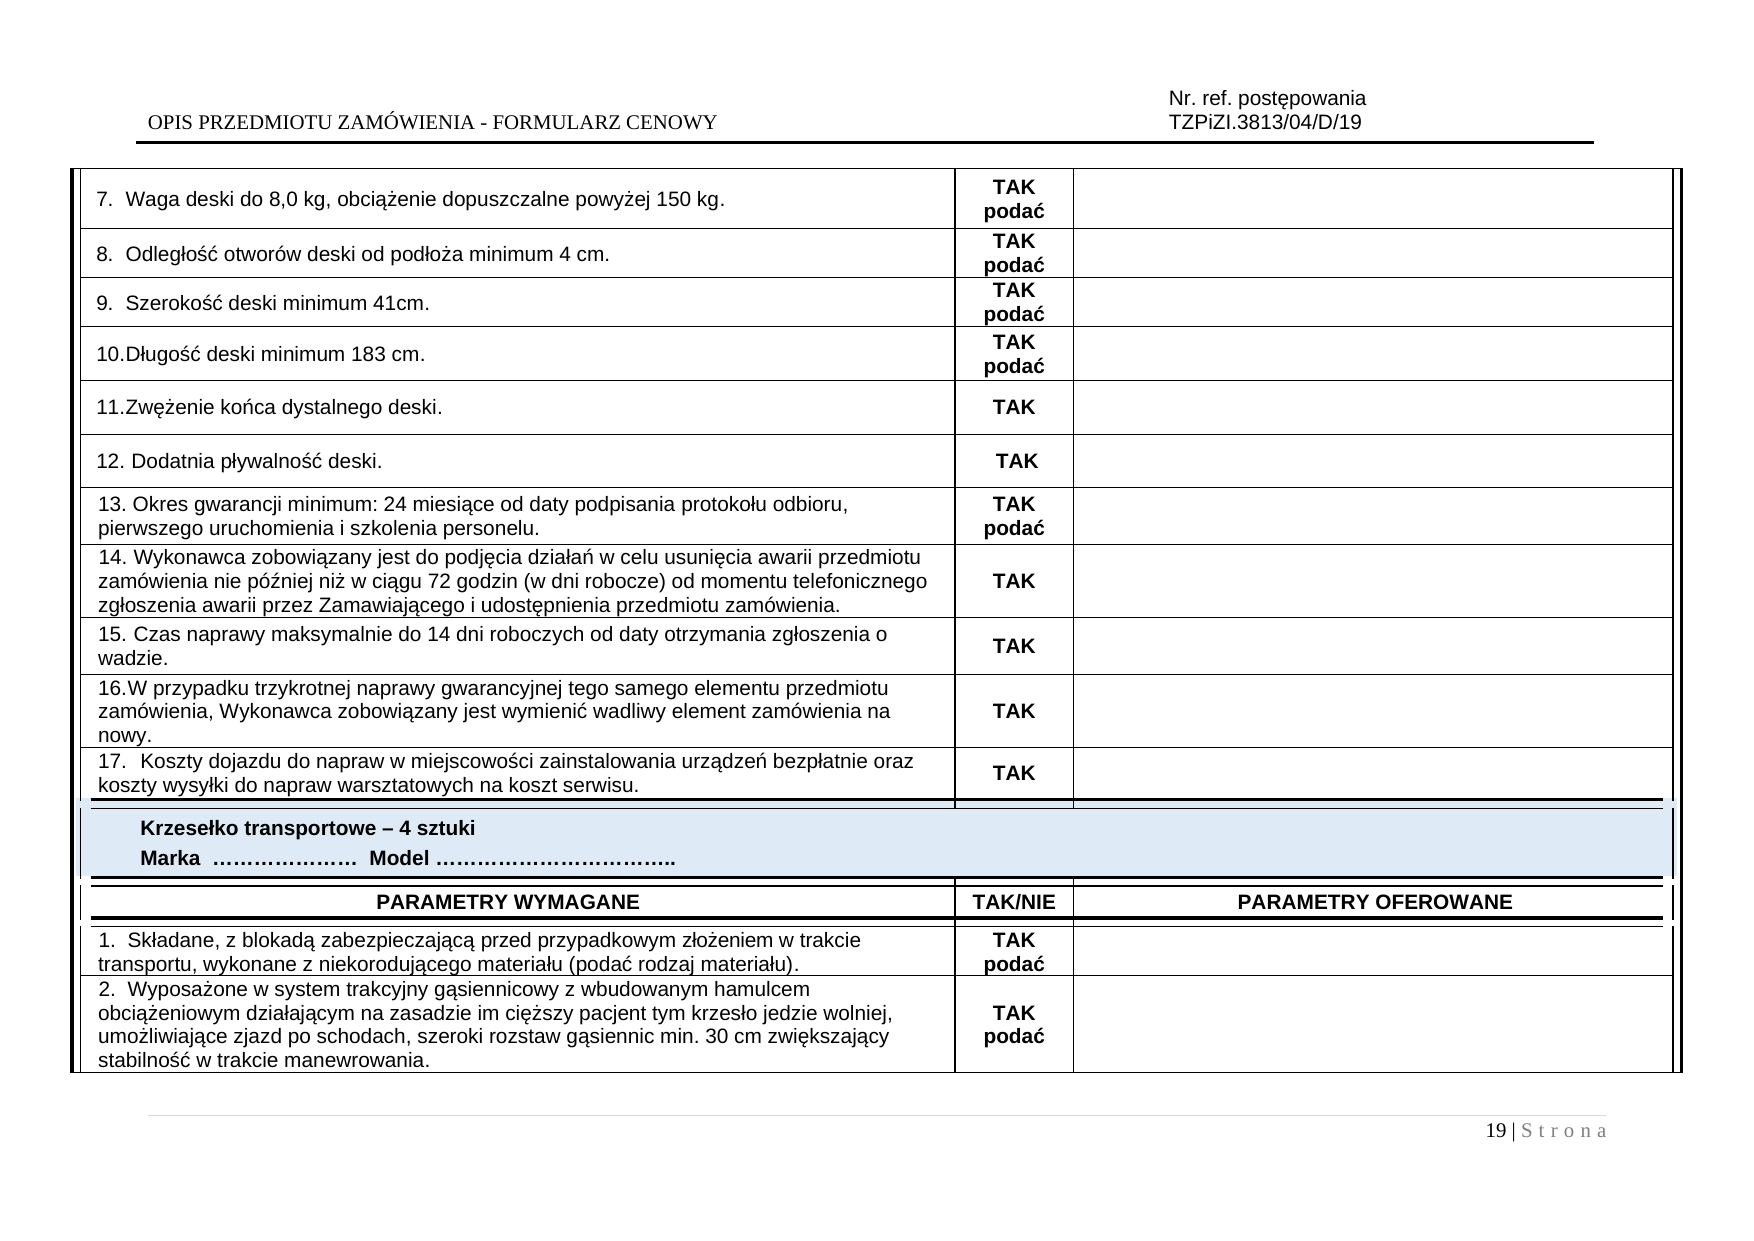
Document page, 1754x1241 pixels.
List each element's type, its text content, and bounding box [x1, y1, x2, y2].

table_cell [1074, 229, 1672, 277]
table_cell TAK [956, 618, 1073, 674]
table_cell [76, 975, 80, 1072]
table_cell TAK [956, 675, 1073, 747]
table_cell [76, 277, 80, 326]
table_cell Zwężenie końca dystalnego deski. [81, 381, 954, 433]
table_cell Koszty dojazdu do napraw w miejscowości zainstalowania urządzeń bezpłatnie oraz koszty wysyłki do napraw warsztatowych na koszt serwisu. [81, 748, 954, 798]
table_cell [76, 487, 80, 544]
table_cell [1074, 169, 1672, 228]
table_cell TAK podać [956, 229, 1073, 277]
table_cell Krzesełko transportowe – 4 sztuki Marka ………………… Model …………………………….. [76, 798, 1677, 876]
table_cell Czas naprawy maksymalnie do 14 dni roboczych od daty otrzymania zgłoszenia o wadzie. [81, 618, 954, 674]
table_cell PARAMETRY OFEROWANE [1074, 876, 1677, 916]
table_cell PARAMETRY WYMAGANE [76, 876, 954, 916]
table_cell 13. Okres gwarancji minimum: 24 miesiące od daty podpisania protokołu odbioru, pierwszego uruchomienia i szkolenia personelu. [81, 488, 954, 544]
table_cell [1074, 748, 1672, 798]
table_cell [1074, 435, 1672, 487]
table_cell TAK [956, 748, 1073, 798]
table_cell TAK podać [956, 169, 1073, 228]
table_cell Składane, z blokadą zabezpieczającą przed przypadkowym złożeniem w trakcie transportu, wykonane z niekorodującego materiału (podać rodzaj materiału). [76, 916, 954, 975]
table_cell TAK podać [956, 278, 1073, 326]
table_cell TAK podać [956, 927, 1073, 975]
table_cell [1074, 381, 1672, 433]
table_cell [1074, 488, 1672, 544]
table_cell [1074, 916, 1677, 975]
table_cell TAK podać [956, 976, 1073, 1072]
table_cell [1074, 278, 1672, 326]
table_cell [1074, 545, 1672, 617]
table_cell [1074, 618, 1672, 674]
table_cell Szerokość deski minimum 41cm. [81, 278, 954, 326]
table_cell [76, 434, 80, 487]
table_cell Waga deski do 8,0 kg, obciążenie dopuszczalne powyżej 150 kg. [81, 169, 954, 228]
table_cell [1074, 327, 1672, 380]
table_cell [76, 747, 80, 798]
table_cell [1074, 976, 1672, 1072]
table_cell TAK podać [956, 488, 1073, 544]
table_cell TAK [956, 545, 1073, 617]
table_cell TAK/NIE [956, 887, 1073, 916]
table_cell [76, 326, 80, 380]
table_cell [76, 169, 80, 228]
table_cell Wyposażone w system trakcyjny gąsiennicowy z wbudowanym hamulcem obciążeniowym działającym na zasadzie im cięższy pacjent tym krzesło jedzie wolniej, umożliwiające zjazd po schodach, szeroki rozstaw gąsiennic min. 30 cm zwiększający stabilność w trakcie manewrowania. [81, 976, 954, 1072]
table_cell TAK podać [956, 327, 1073, 380]
table_cell TAK [956, 435, 1073, 487]
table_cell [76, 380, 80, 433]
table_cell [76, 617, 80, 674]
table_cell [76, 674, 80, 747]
table_cell Odległość otworów deski od podłoża minimum 4 cm. [81, 229, 954, 277]
table_cell Długość deski minimum 183 cm. [81, 327, 954, 380]
table_cell Wykonawca zobowiązany jest do podjęcia działań w celu usunięcia awarii przedmiotu zamówienia nie później niż w ciągu 72 godzin (w dni robocze) od momentu telefonicznego zgłoszenia awarii przez Zamawiającego i udostępnienia przedmiotu zamówienia. [81, 545, 954, 617]
table_cell W przypadku trzykrotnej naprawy gwarancyjnej tego samego elementu przedmiotu zamówienia, Wykonawca zobowiązany jest wymienić wadliwy element zamówienia na nowy. [81, 675, 954, 747]
table_cell Dodatnia pływalność deski. [81, 435, 954, 487]
table_cell [1074, 675, 1672, 747]
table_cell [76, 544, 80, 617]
table_cell TAK [956, 381, 1073, 433]
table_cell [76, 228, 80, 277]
